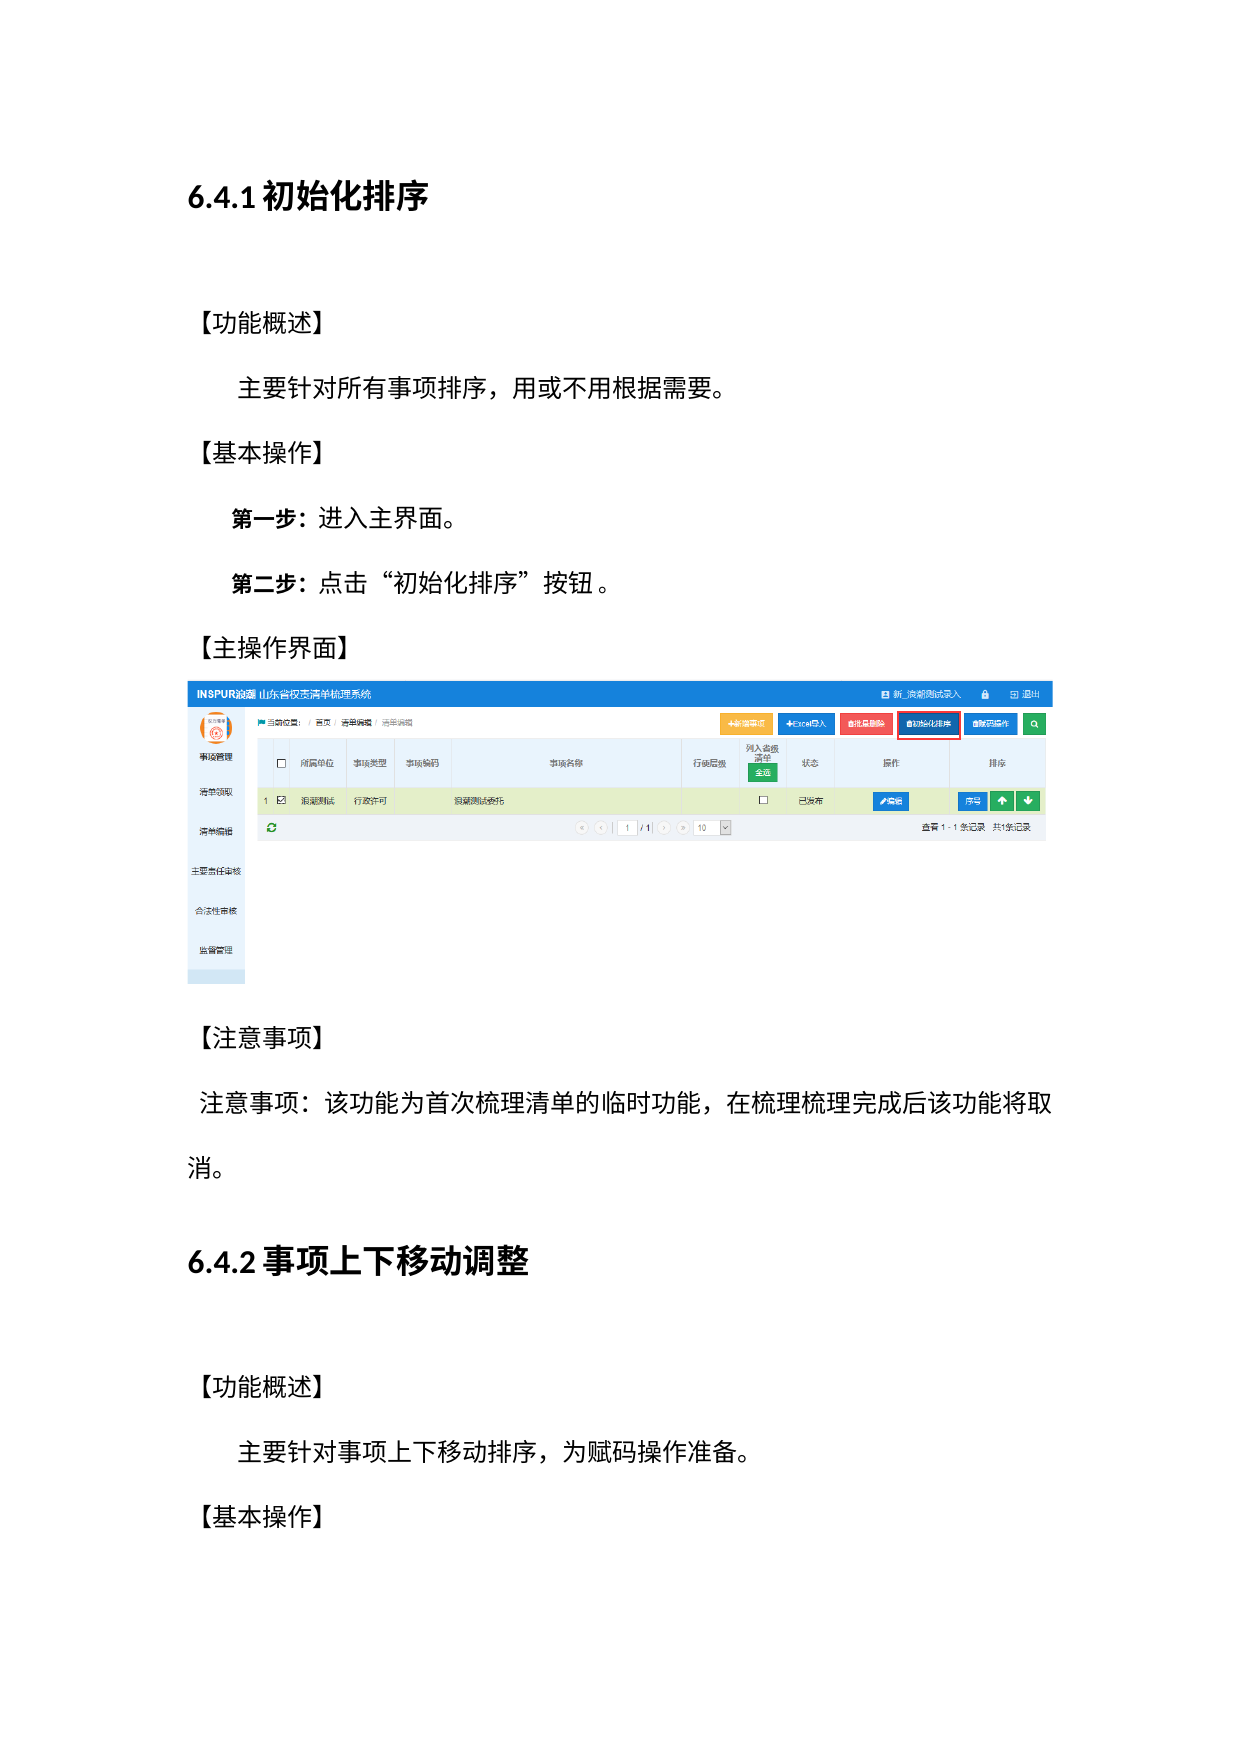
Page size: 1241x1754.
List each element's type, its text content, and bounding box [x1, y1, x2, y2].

text 【主操作界面】 [187, 614, 1053, 679]
subtitle 事项上下移动调整 [187, 1226, 1053, 1291]
text 【注意事项】 [187, 1004, 1053, 1069]
text 注意事项：该功能为首次梳理清单的临时功能，在梳理梳理完成后该功能将取消。 [187, 1069, 1053, 1199]
text 【功能概述】 [187, 1353, 1053, 1418]
subtitle 初始化排序 [187, 162, 1053, 227]
text 主要针对事项上下移动排序，为赋码操作准备。 [187, 1418, 1053, 1483]
text 第二步：点击“初始化排序”按钮 。 [187, 549, 1053, 614]
text 【基本操作】 [187, 419, 1053, 484]
text 主要针对所有事项排序，用或不用根据需要。 [187, 354, 1053, 419]
text 【基本操作】 [187, 1483, 1053, 1548]
picture [187, 679, 1053, 984]
text 【功能概述】 [187, 289, 1053, 354]
text 第一步：进入主界面。 [187, 484, 1053, 549]
